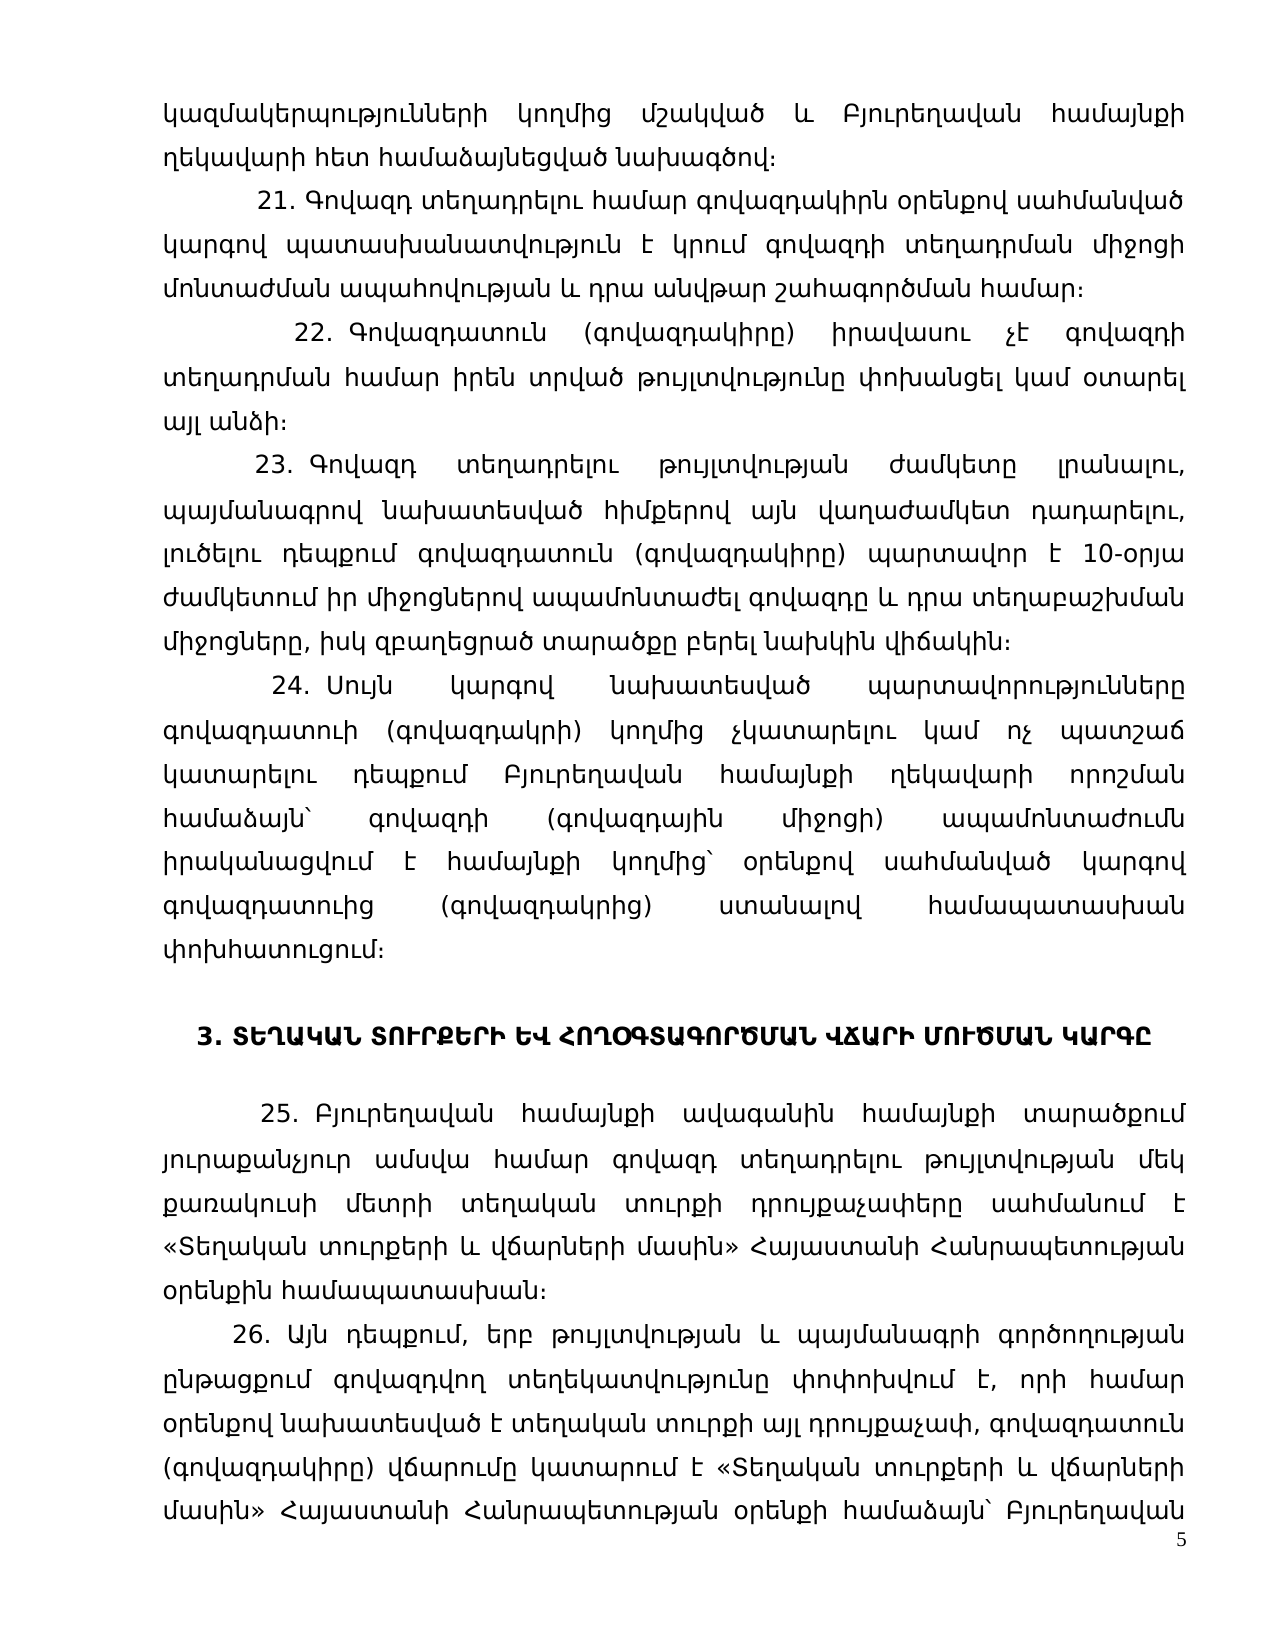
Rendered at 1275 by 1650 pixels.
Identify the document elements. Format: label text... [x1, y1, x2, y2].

text 25. Բյուրեղավան համայնքի ավագանին համայնքի տարածքում յուրաքանչյուր ամսվա համար գովազդ տեղադրելու թույլտվության մեկ քառակուսի մետրի տեղական տուրքի դրույքաչափերը սահմանում է «Տեղական տուրքերի և վճարների մասին» Հայաստանի Հանրապետության օրենքին համապատասխան։ [162, 1100, 1186, 1305]
text 22. Գովազդատուն (գովազդակիրը) իրավասու չէ գովազդի տեղադրման համար իրեն տրված թույլտվությունը փոխանցել կամ օտարել այլ անձի։ [162, 318, 1186, 436]
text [162, 99, 1186, 172]
text 21. Գովազդ տեղադրելու համար գովազդակիրն օրենքով սահմանված կարգով պատասխանատվություն է կրում գովազդի տեղադրման միջոցի մոնտաժման ապահովության և դրա անվթար շահագործման համար։ [162, 187, 1186, 303]
text 23. Գովազդ տեղադրելու թույլտվության ժամկետը լրանալու, պայմանագրով նախատեսված հիմքերով այն վաղաժամկետ դադարելու, լուծելու դեպքում գովազդատուն (գովազդակիրը) պարտավոր է 10-օրյա ժամկետում իր միջոցներով ապամոնտաժել գովազդը և դրա տեղաբաշխման միջոցները, իսկ զբաղեցրած տարածքը բերել նախկին վիճակին։ [162, 451, 1186, 656]
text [162, 1320, 1186, 1526]
text 24. Սույն կարգով նախատեսված պարտավորությունները գովազդատուի (գովազդակրի) կողմից չկատարելու կամ ոչ պատշաճ կատարելու դեպքում Բյուրեղավան համայնքի ղեկավարի որոշման համաձայն՝ գովազդի (գովազդային միջոցի) ապամոնտաժումն իրականացվում է համայնքի կողմից՝ օրենքով սահմանված կարգով գովազդատուից (գովազդակրից) ստանալով համապատասխան փոխհատուցում։ [162, 671, 1186, 964]
text 3. ՏԵՂԱԿԱՆ ՏՈՒՐՔԵՐԻ ԵՎ ՀՈՂՕԳՏԱԳՈՐԾՄԱՆ ՎՃԱՐԻ ՄՈՒԾՄԱՆ ԿԱՐԳԸ [162, 1022, 1186, 1088]
